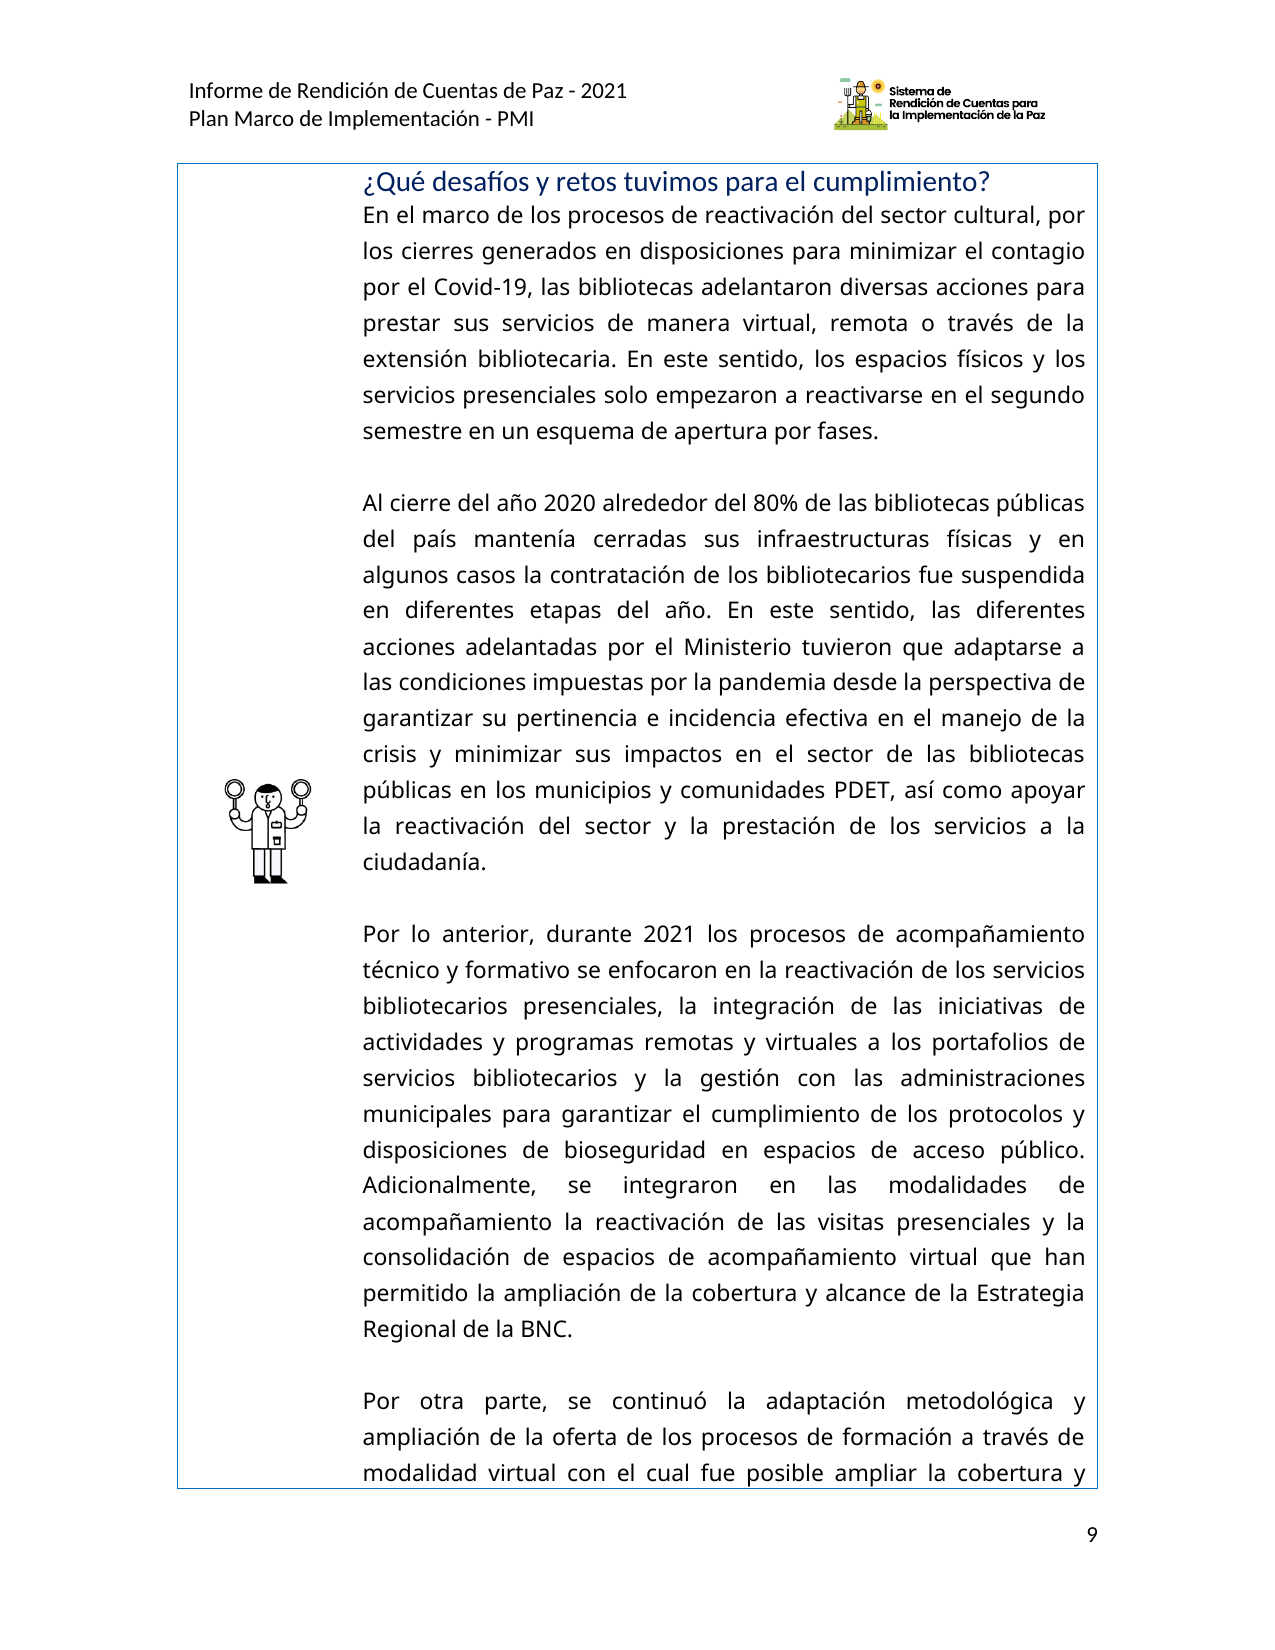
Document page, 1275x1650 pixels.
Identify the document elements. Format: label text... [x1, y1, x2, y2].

picture [828, 73, 1051, 135]
table_cell [178, 164, 351, 1488]
picture [188, 755, 347, 897]
